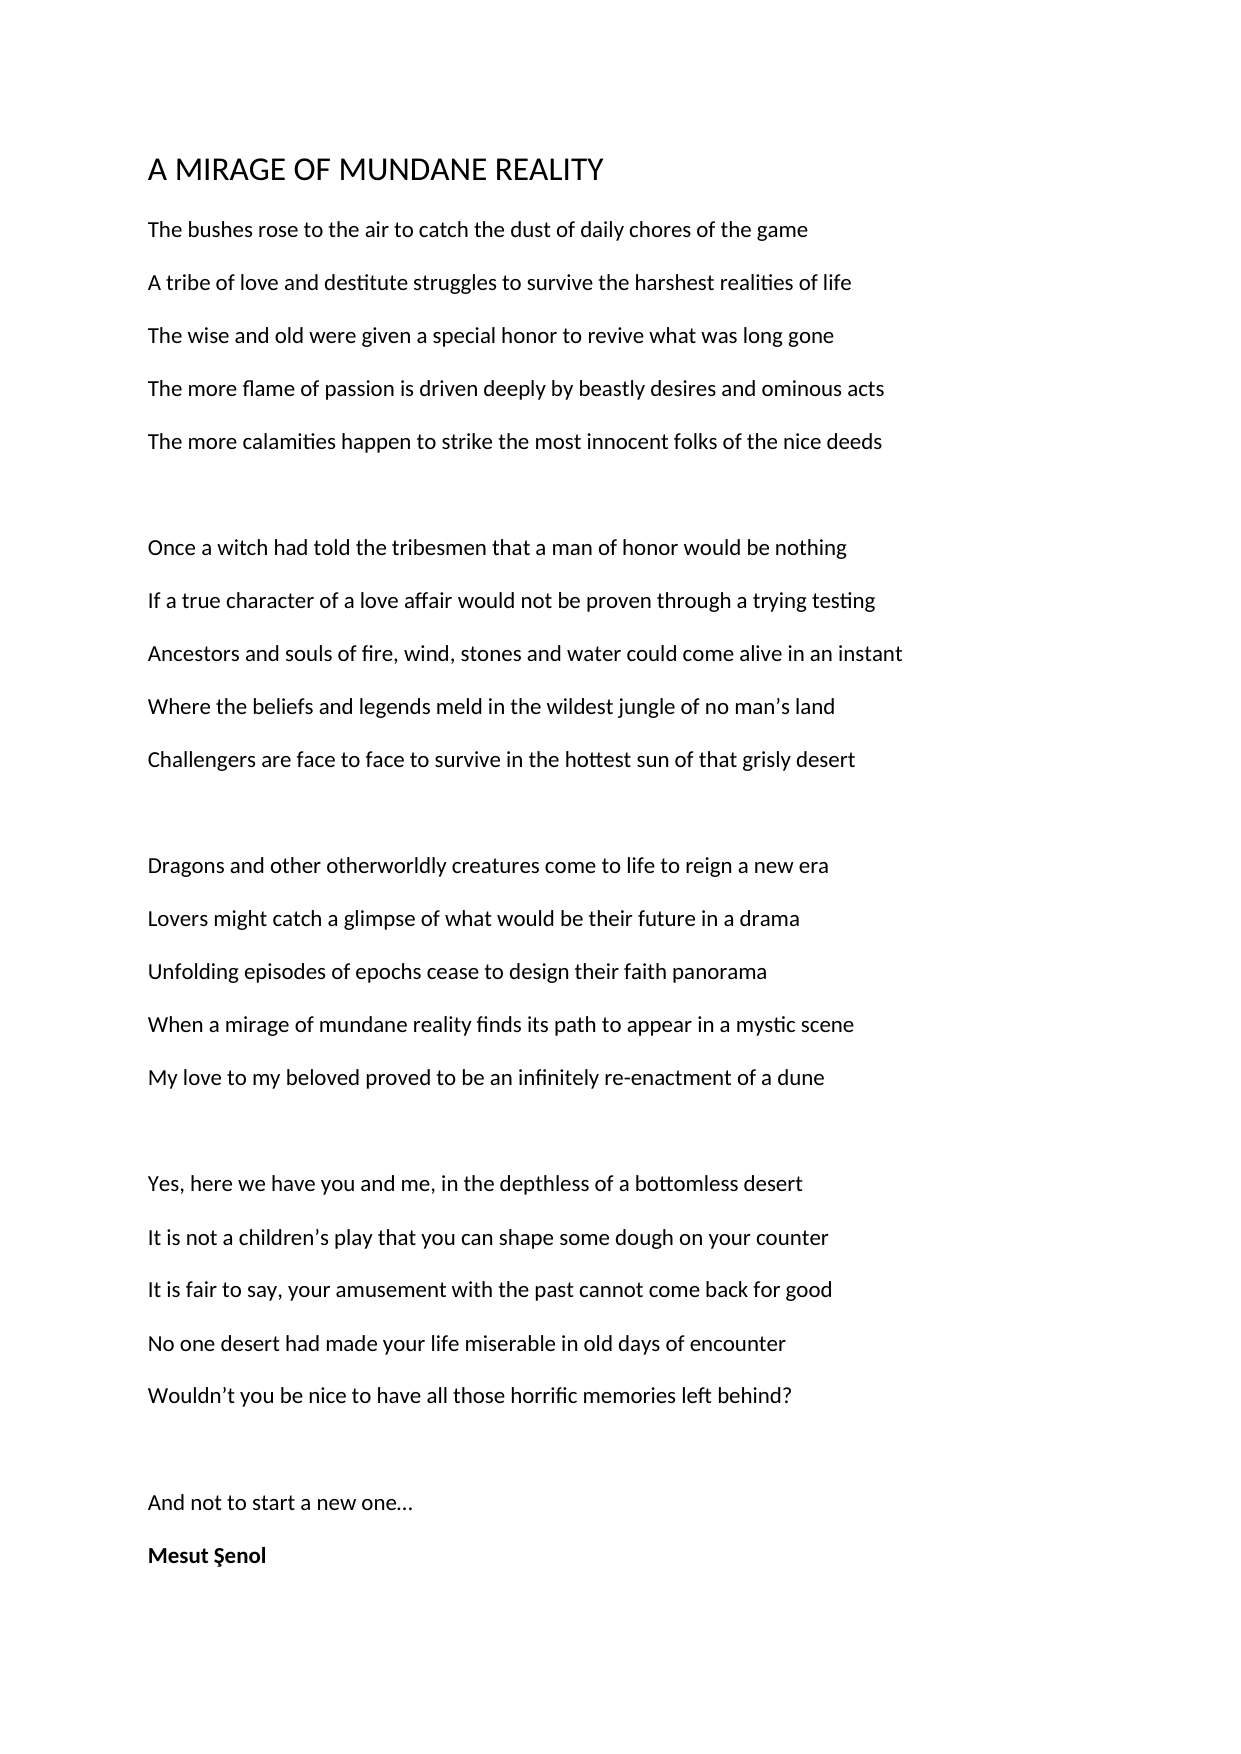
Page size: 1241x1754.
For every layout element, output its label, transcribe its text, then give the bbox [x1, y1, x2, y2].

text The more flame of passion is driven deeply by beastly desires and ominous acts [148, 374, 1093, 402]
text Wouldn’t you be nice to have all those horrific memories left behind? [148, 1382, 1093, 1410]
text Dragons and other otherworldly creatures come to life to reign a new era [148, 851, 1093, 879]
text Where the beliefs and legends meld in the wildest jungle of no man’s land [148, 692, 1093, 720]
text Once a witch had told the tribesmen that a man of honor would be nothing [148, 533, 1093, 561]
text The more calamities happen to strike the most innocent folks of the nice deeds [148, 427, 1093, 455]
text Lovers might catch a glimpse of what would be their future in a drama [148, 904, 1093, 932]
text The bushes rose to the air to catch the dust of daily chores of the game [148, 215, 1093, 243]
text The wise and old were given a special honor to revive what was long gone [148, 321, 1093, 349]
text It is fair to say, your amusement with the past cannot come back for good [148, 1276, 1093, 1304]
text It is not a children’s play that you can shape some dough on your counter [148, 1223, 1093, 1251]
text A tribe of love and destitute struggles to survive the harshest realities of life [148, 268, 1093, 296]
text If a true character of a love affair would not be proven through a trying testing [148, 586, 1093, 614]
text Yes, here we have you and me, in the depthless of a bottomless desert [148, 1169, 1093, 1198]
text Challengers are face to face to survive in the hottest sun of that grisly desert [148, 745, 1093, 773]
text And not to start a new one… [148, 1488, 1093, 1516]
text Ancestors and souls of fire, wind, stones and water could come alive in an instant [148, 639, 1093, 667]
text No one desert had made your life miserable in old days of encounter [148, 1329, 1093, 1357]
text A MIRAGE OF MUNDANE REALITY [148, 148, 1093, 188]
text My love to my beloved proved to be an infinitely re-enactment of a dune [148, 1063, 1093, 1092]
text Unfolding episodes of epochs cease to design their faith panorama [148, 957, 1093, 986]
text When a mirage of mundane reality finds its path to appear in a mystic scene [148, 1011, 1093, 1038]
text Mesut Şenol [148, 1541, 1093, 1569]
